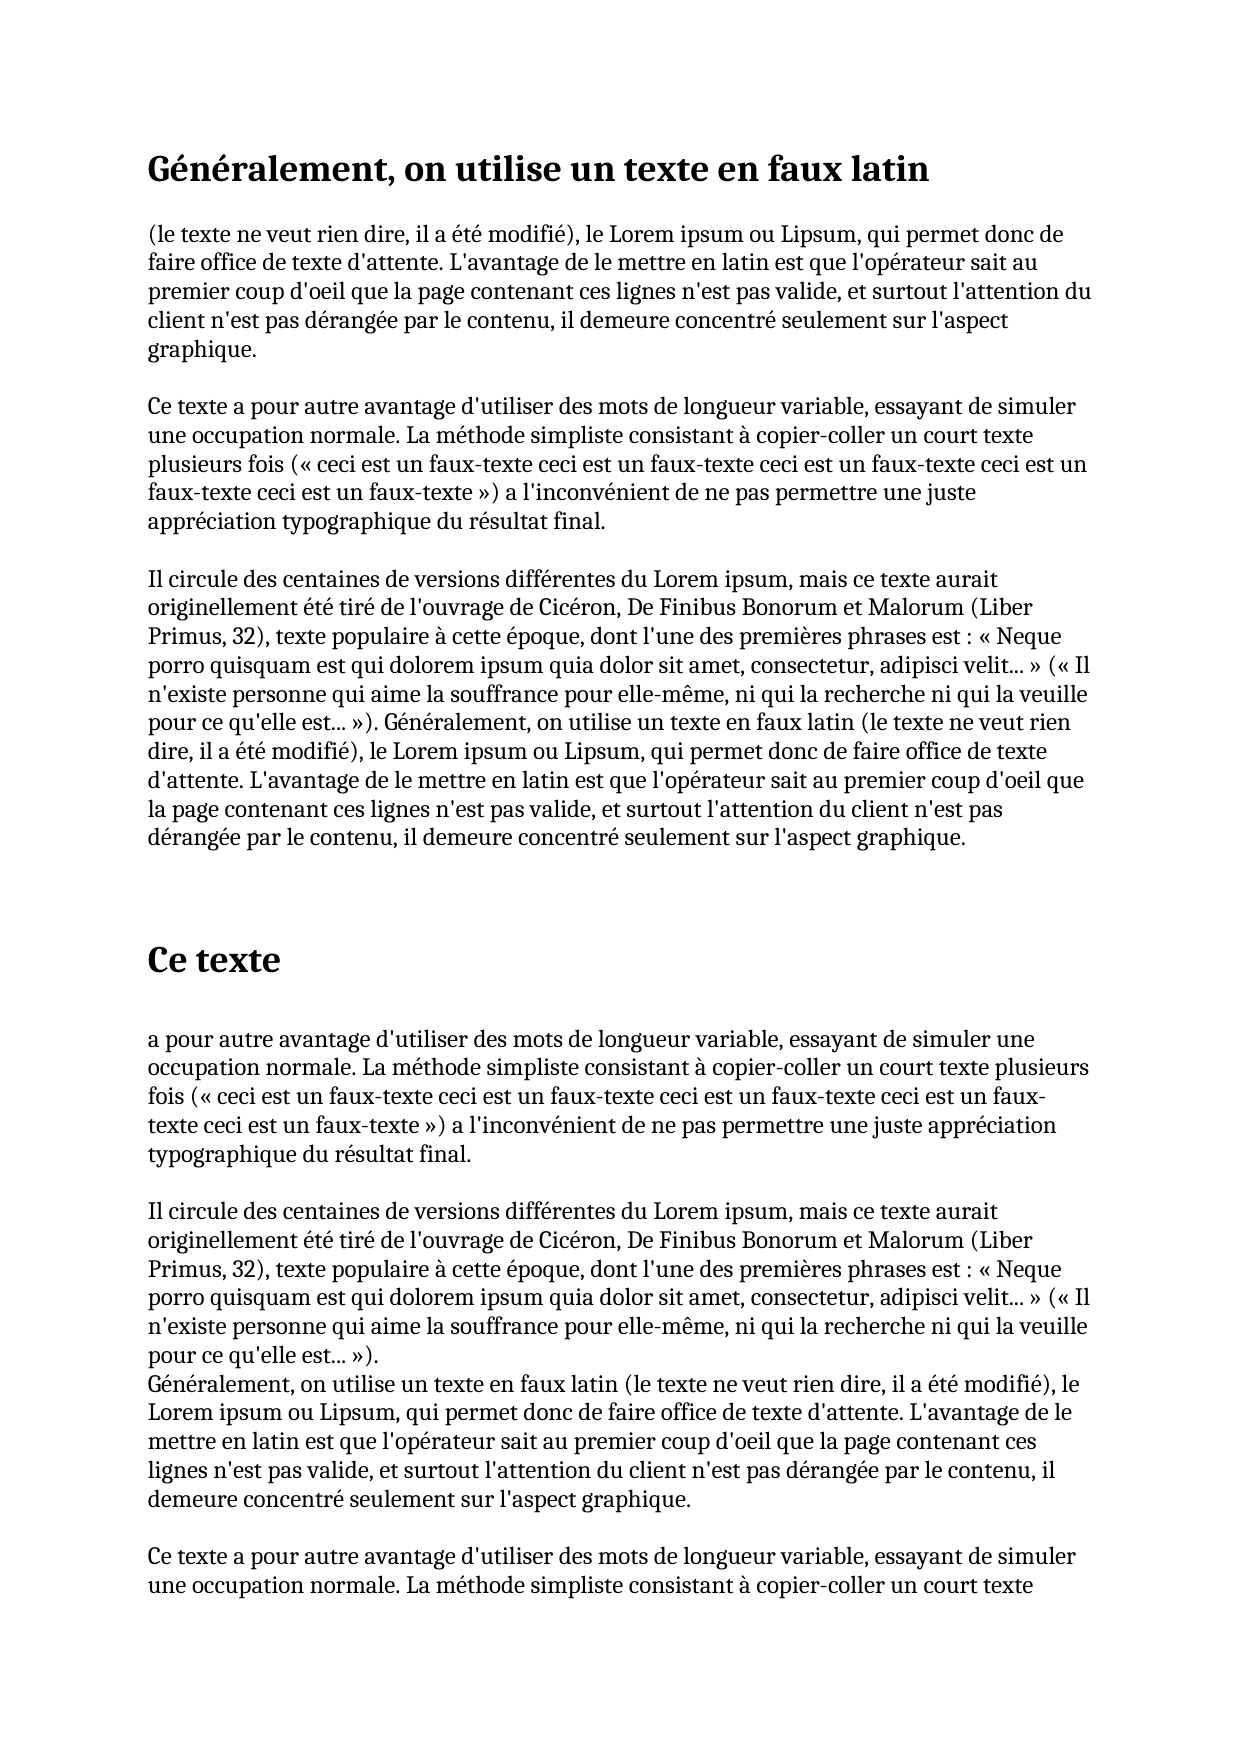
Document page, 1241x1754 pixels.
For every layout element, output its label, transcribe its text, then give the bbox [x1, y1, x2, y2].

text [148, 1542, 1093, 1599]
text (le texte ne veut rien dire, il a été modifié), le Lorem ipsum ou Lipsum, qui permet donc de faire office de texte d'attente. L'avantage de le mettre en latin est que l'opérateur sait au premier coup d'oeil que la page contenant ces lignes n'est pas valide, et surtout l'attention du client n'est pas dérangée par le contenu, il demeure concentré seulement sur l'aspect graphique. [148, 219, 1093, 363]
text Il circule des centaines de versions différentes du Lorem ipsum, mais ce texte aurait originellement été tiré de l'ouvrage de Cicéron, De Finibus Bonorum et Malorum (Liber Primus, 32), texte populaire à cette époque, dont l'une des premières phrases est : « Neque porro quisquam est qui dolorem ipsum quia dolor sit amet, consectetur, adipisci velit... » (« Il n'existe personne qui aime la souffrance pour elle-même, ni qui la recherche ni qui la veuille pour ce qu'elle est... »). Généralement, on utilise un texte en faux latin (le texte ne veut rien dire, il a été modifié), le Lorem ipsum ou Lipsum, qui permet donc de faire office de texte d'attente. L'avantage de le mettre en latin est que l'opérateur sait au premier coup d'oeil que la page contenant ces lignes n'est pas valide, et surtout l'attention du client n'est pas dérangée par le contenu, il demeure concentré seulement sur l'aspect graphique. [148, 564, 1093, 852]
text a pour autre avantage d'utiliser des mots de longueur variable, essayant de simuler une occupation normale. La méthode simpliste consistant à copier-coller un court texte plusieurs fois (« ceci est un faux-texte ceci est un faux-texte ceci est un faux-texte ceci est un faux-texte ceci est un faux-texte ») a l'inconvénient de ne pas permettre une juste appréciation typographique du résultat final. [148, 1024, 1093, 1168]
text Généralement, on utilise un texte en faux latin [148, 148, 1093, 191]
text Ce texte [148, 938, 1093, 981]
